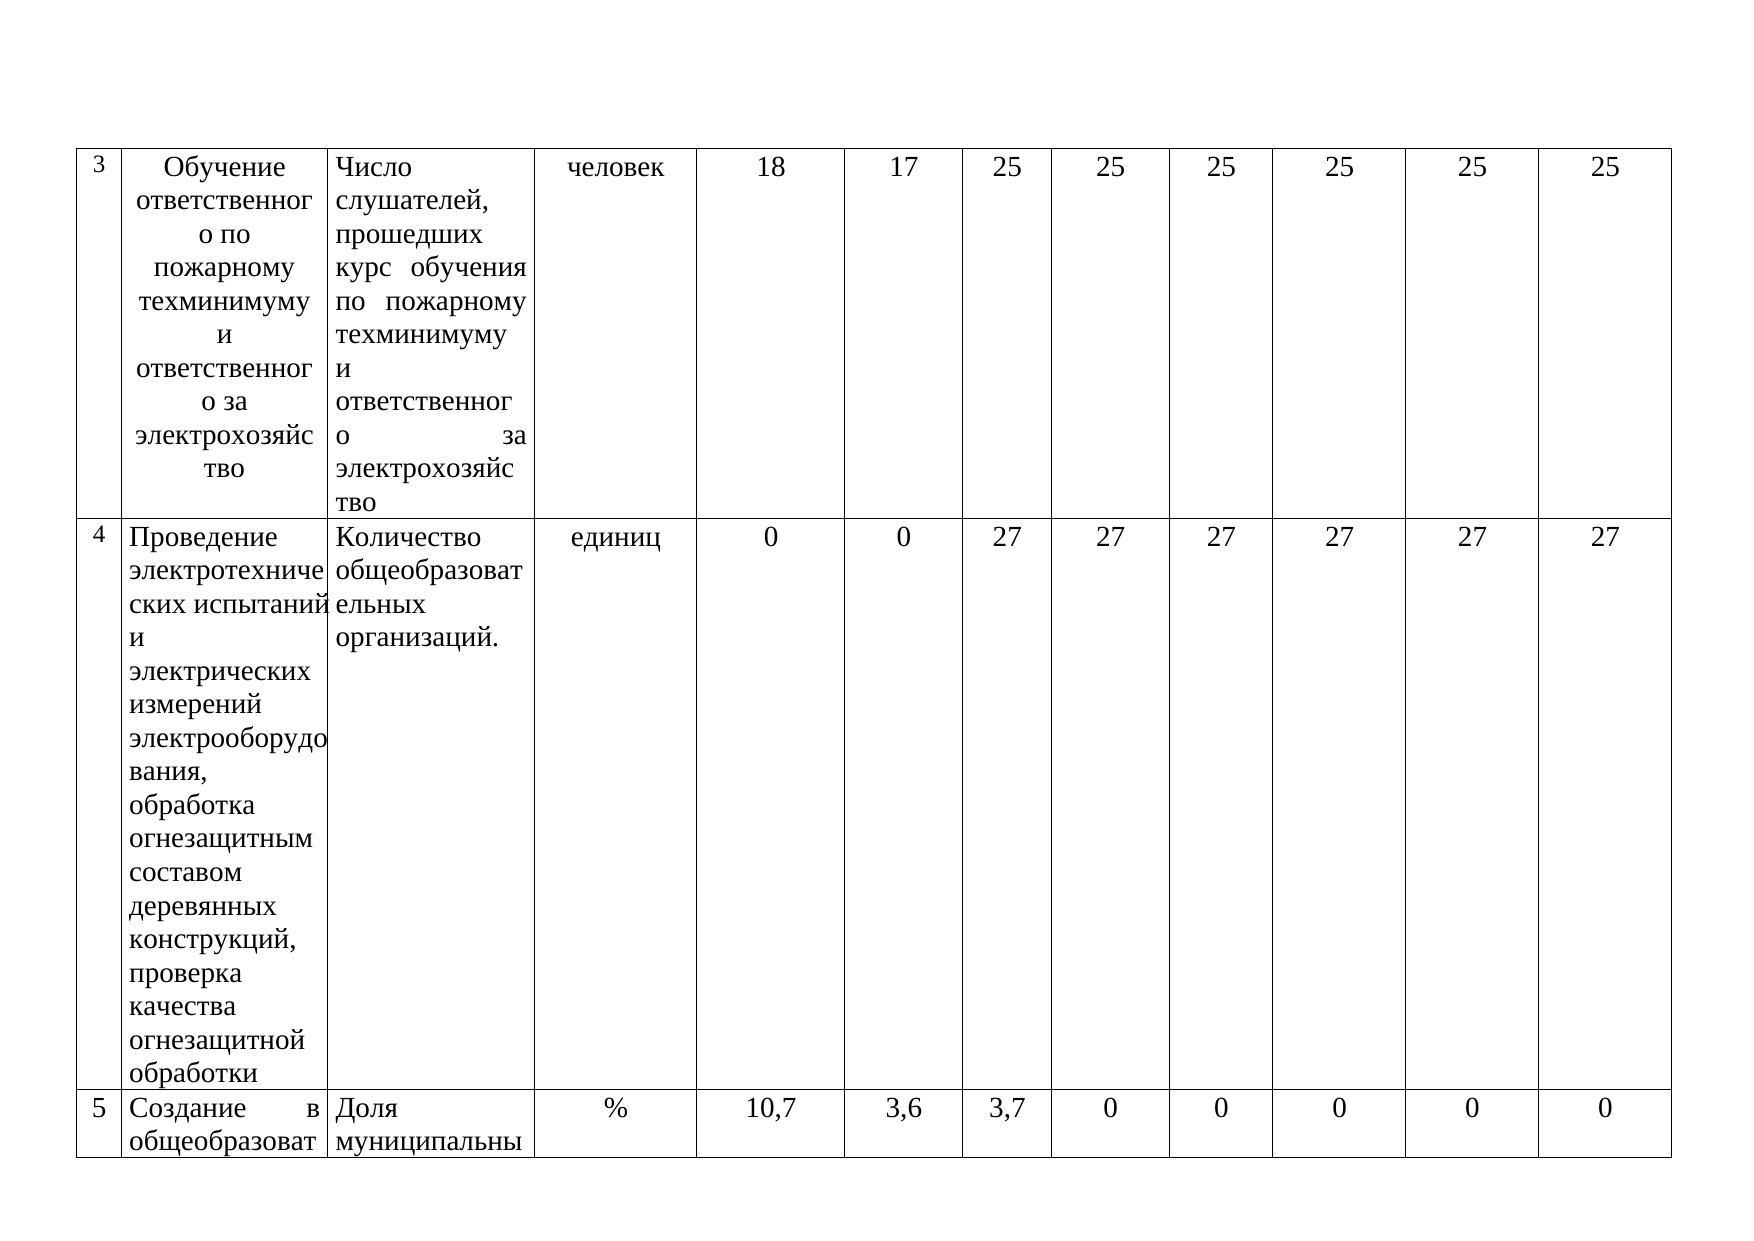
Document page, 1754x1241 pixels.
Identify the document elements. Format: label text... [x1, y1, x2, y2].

table_cell 27 [1406, 519, 1538, 1089]
table_cell Обучение ответственного по пожарному техминимуму и ответственного за электрохозяйство [122, 149, 327, 518]
table_cell 3,7 [963, 1090, 1051, 1157]
table_cell 0 [1539, 1090, 1671, 1157]
table_cell 27 [1170, 519, 1272, 1089]
table_cell 27 [1539, 519, 1671, 1089]
table_cell 0 [1170, 1090, 1272, 1157]
table_cell 25 [1406, 149, 1538, 518]
table_cell % [535, 1090, 696, 1157]
table_cell 0 [1406, 1090, 1538, 1157]
table_cell 3,6 [845, 1090, 962, 1157]
table_cell Количество общеобразовательных организаций. [328, 519, 534, 1089]
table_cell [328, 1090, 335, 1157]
table_cell 27 [1273, 519, 1405, 1089]
table_cell 0 [845, 519, 962, 1089]
table_cell 25 [1170, 149, 1272, 518]
table_cell 25 [1539, 149, 1671, 518]
table_cell 3 [77, 149, 121, 518]
table_cell 10,7 [697, 1090, 844, 1157]
table_cell 5 [77, 1090, 121, 1157]
table_cell 0 [697, 519, 844, 1089]
table_cell 18 [697, 149, 844, 518]
table_cell единиц [535, 519, 696, 1089]
table_cell Число слушателей, прошедших курс обучения по пожарному техминимуму и ответственного за электрохозяйство [328, 149, 534, 518]
table_cell Проведение электротехнических испытаний и электрических измерений электрооборудования, обработка огнезащитным составом деревянных конструкций, проверка качества огнезащитной обработки [122, 519, 327, 1089]
table_cell 17 [845, 149, 962, 518]
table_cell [122, 1090, 327, 1157]
table_cell 27 [963, 519, 1051, 1089]
table_cell 0 [1052, 1090, 1169, 1157]
table_cell 4 [77, 519, 121, 1089]
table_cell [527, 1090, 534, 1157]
table_cell 0 [1273, 1090, 1405, 1157]
table_cell 25 [1052, 149, 1169, 518]
table_cell 27 [1052, 519, 1169, 1089]
table_cell 25 [963, 149, 1051, 518]
table_cell 25 [1273, 149, 1405, 518]
table_cell человек [535, 149, 696, 518]
